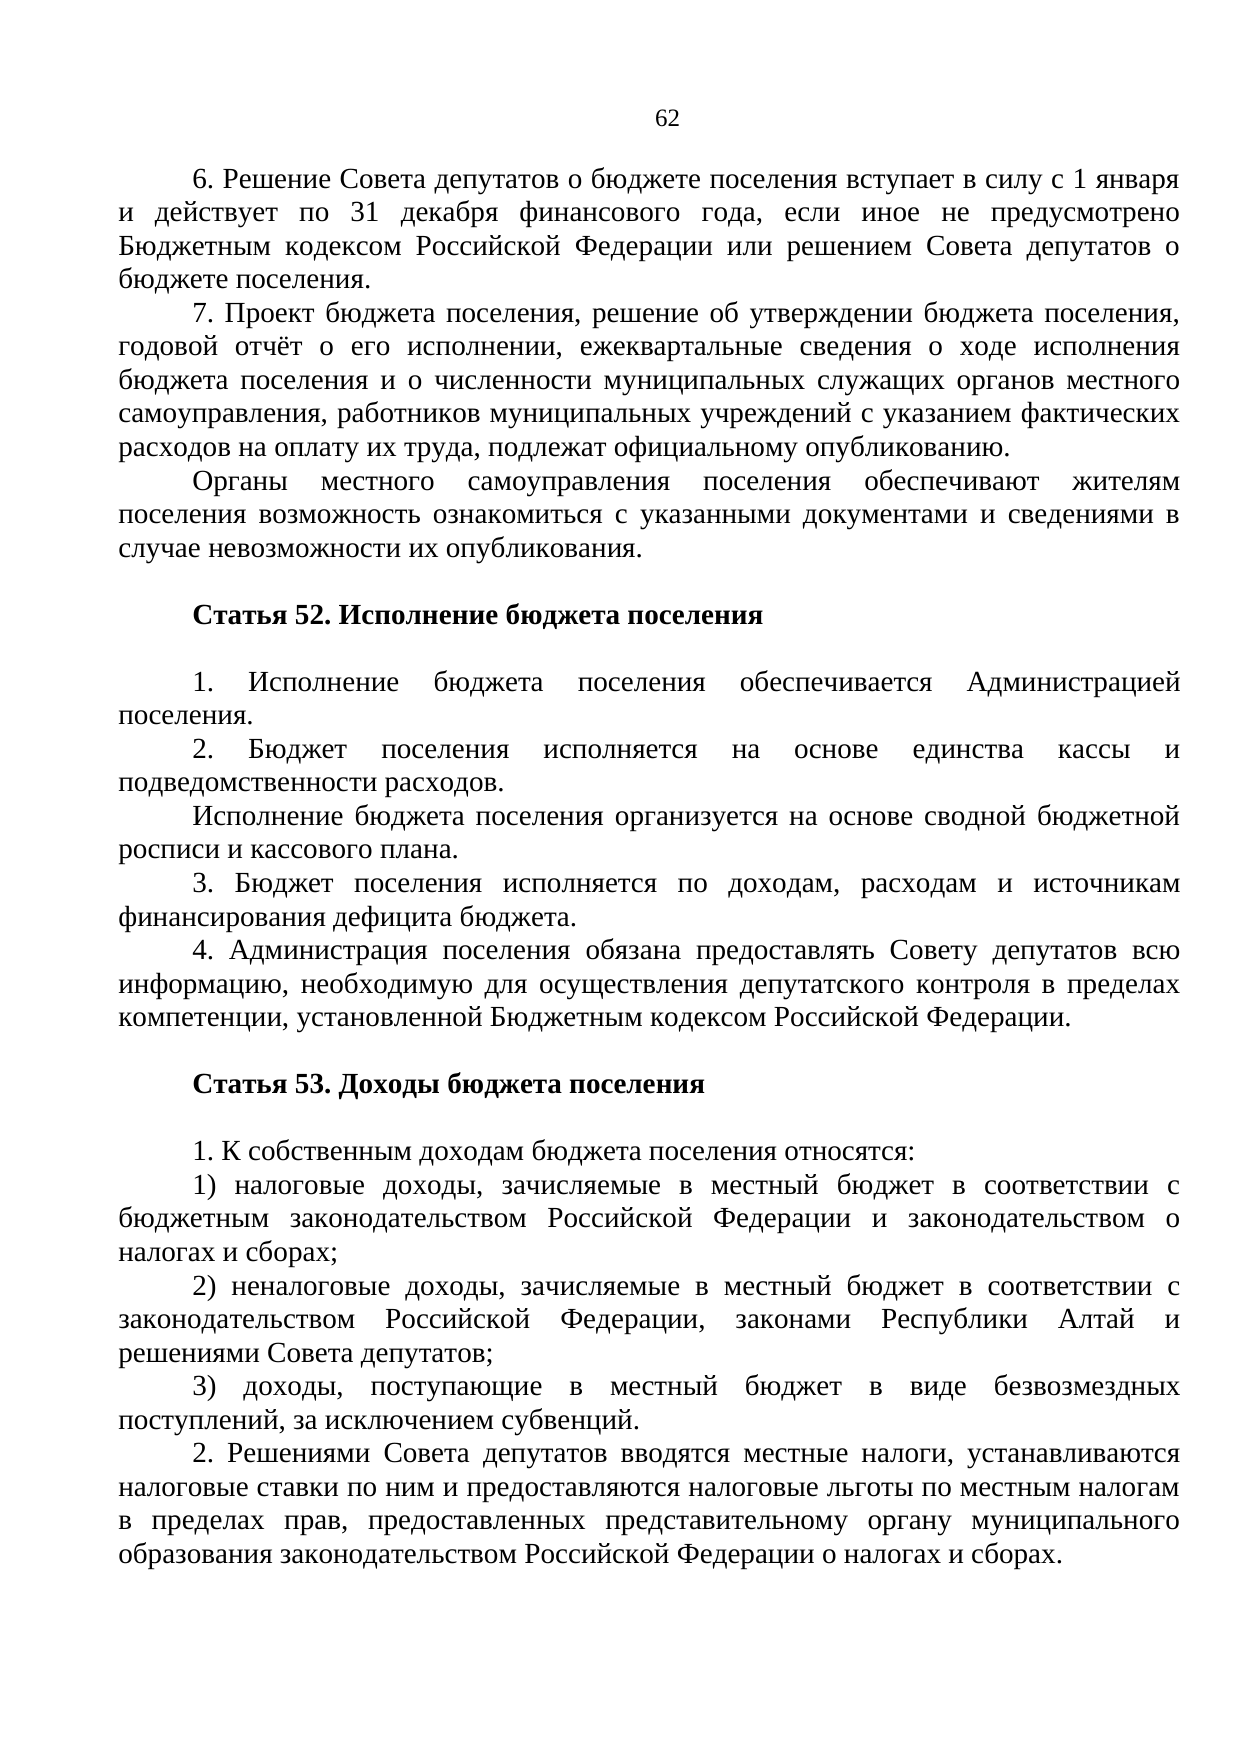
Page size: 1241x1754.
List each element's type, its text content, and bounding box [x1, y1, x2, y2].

text Исполнение бюджета поселения организуется на основе сводной бюджетной росписи и кассового плана. [118, 798, 1181, 865]
text 1. Исполнение бюджета поселения обеспечивается Администрацией поселения. [118, 664, 1181, 731]
subtitle 2. Решениями Совета депутатов вводятся местные налоги, устанавливаются налоговые ставки по ним и предоставляются налоговые льготы по местным налогам в пределах прав, предоставленных представительному органу муниципального образования законодательством Российской Федерации о налогах и сборах. [118, 1435, 1181, 1569]
text 3. Бюджет поселения исполняется по доходам, расходам и источникам финансирования дефицита бюджета. [118, 865, 1181, 932]
text 2. Бюджет поселения исполняется на основе единства кассы и подведомственности расходов. [118, 731, 1181, 798]
text Органы местного самоуправления поселения обеспечивают жителям поселения возможность ознакомиться с указанными документами и сведениями в случае невозможности их опубликования. [118, 463, 1181, 563]
text 7. Проект бюджета поселения, решение об утверждении бюджета поселения, годовой отчёт о его исполнении, ежеквартальные сведения о ходе исполнения бюджета поселения и о численности муниципальных служащих органов местного самоуправления, работников муниципальных учреждений с указанием фактических расходов на оплату их труда, подлежат официальному опубликованию. [118, 295, 1181, 463]
subtitle Статья 53. Доходы бюджета поселения [118, 1066, 1181, 1100]
text 4. Администрация поселения обязана предоставлять Совету депутатов всю информацию, необходимую для осуществления депутатского контроля в пределах компетенции, установленной Бюджетным кодексом Российской Федерации. [118, 932, 1181, 1033]
text Статья 52. Исполнение бюджета поселения [118, 597, 1181, 630]
subtitle 1) налоговые доходы, зачисляемые в местный бюджет в соответствии с бюджетным законодательством Российской Федерации и законодательством о налогах и сборах; [118, 1167, 1181, 1268]
subtitle 1. К собственным доходам бюджета поселения относятся: [118, 1133, 1181, 1167]
text 6. Решение Совета депутатов о бюджете поселения вступает в силу с 1 января и действует по 31 декабря финансового года, если иное не предусмотрено Бюджетным кодексом Российской Федерации или решением Совета депутатов о бюджете поселения. [118, 161, 1181, 295]
subtitle 3) доходы, поступающие в местный бюджет в виде безвозмездных поступлений, за исключением субвенций. [118, 1368, 1181, 1435]
subtitle 2) неналоговые доходы, зачисляемые в местный бюджет в соответствии с законодательством Российской Федерации, законами Республики Алтай и решениями Совета депутатов; [118, 1268, 1181, 1368]
